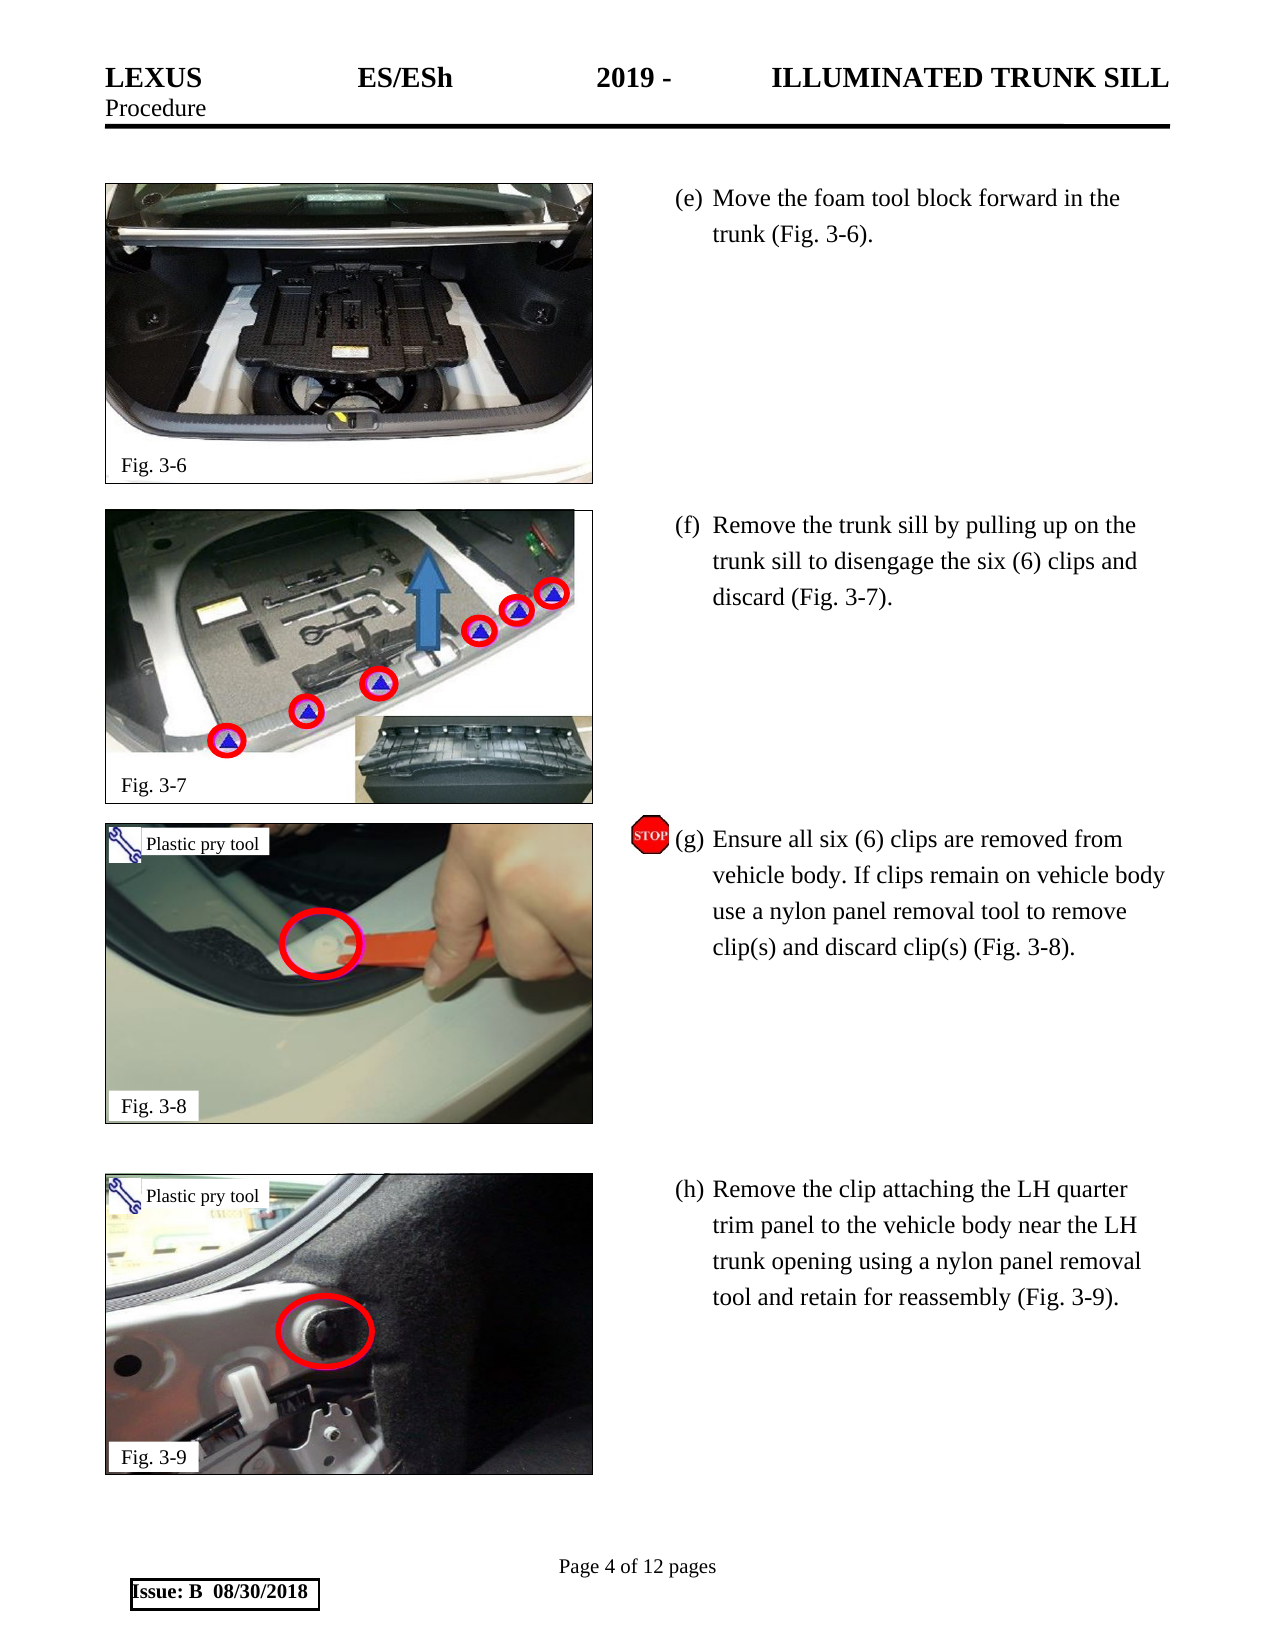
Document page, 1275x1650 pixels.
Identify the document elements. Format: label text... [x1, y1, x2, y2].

text Remove the trunk sill by pulling up on the trunk sill to disengage the six (6) clips and discard (Fig. 3-7). [675, 510, 1170, 611]
picture [106, 511, 592, 803]
picture [106, 184, 592, 483]
picture [106, 1175, 592, 1474]
text Move the foam tool block forward in the trunk (Fig. 3-6). [675, 183, 1170, 248]
picture [106, 824, 592, 1123]
text Ensure all six (6) clips are removed from vehicle body. If clips remain on vehicle body use a nylon panel removal tool to remove clip(s) and discard clip(s) (Fig. 3-8). [675, 824, 1170, 961]
picture [631, 815, 669, 854]
text Remove the clip attaching the LH quarter trim panel to the vehicle body near the LH trunk opening using a nylon panel removal tool and retain for reassembly (Fig. 3-9). [675, 1174, 1170, 1311]
